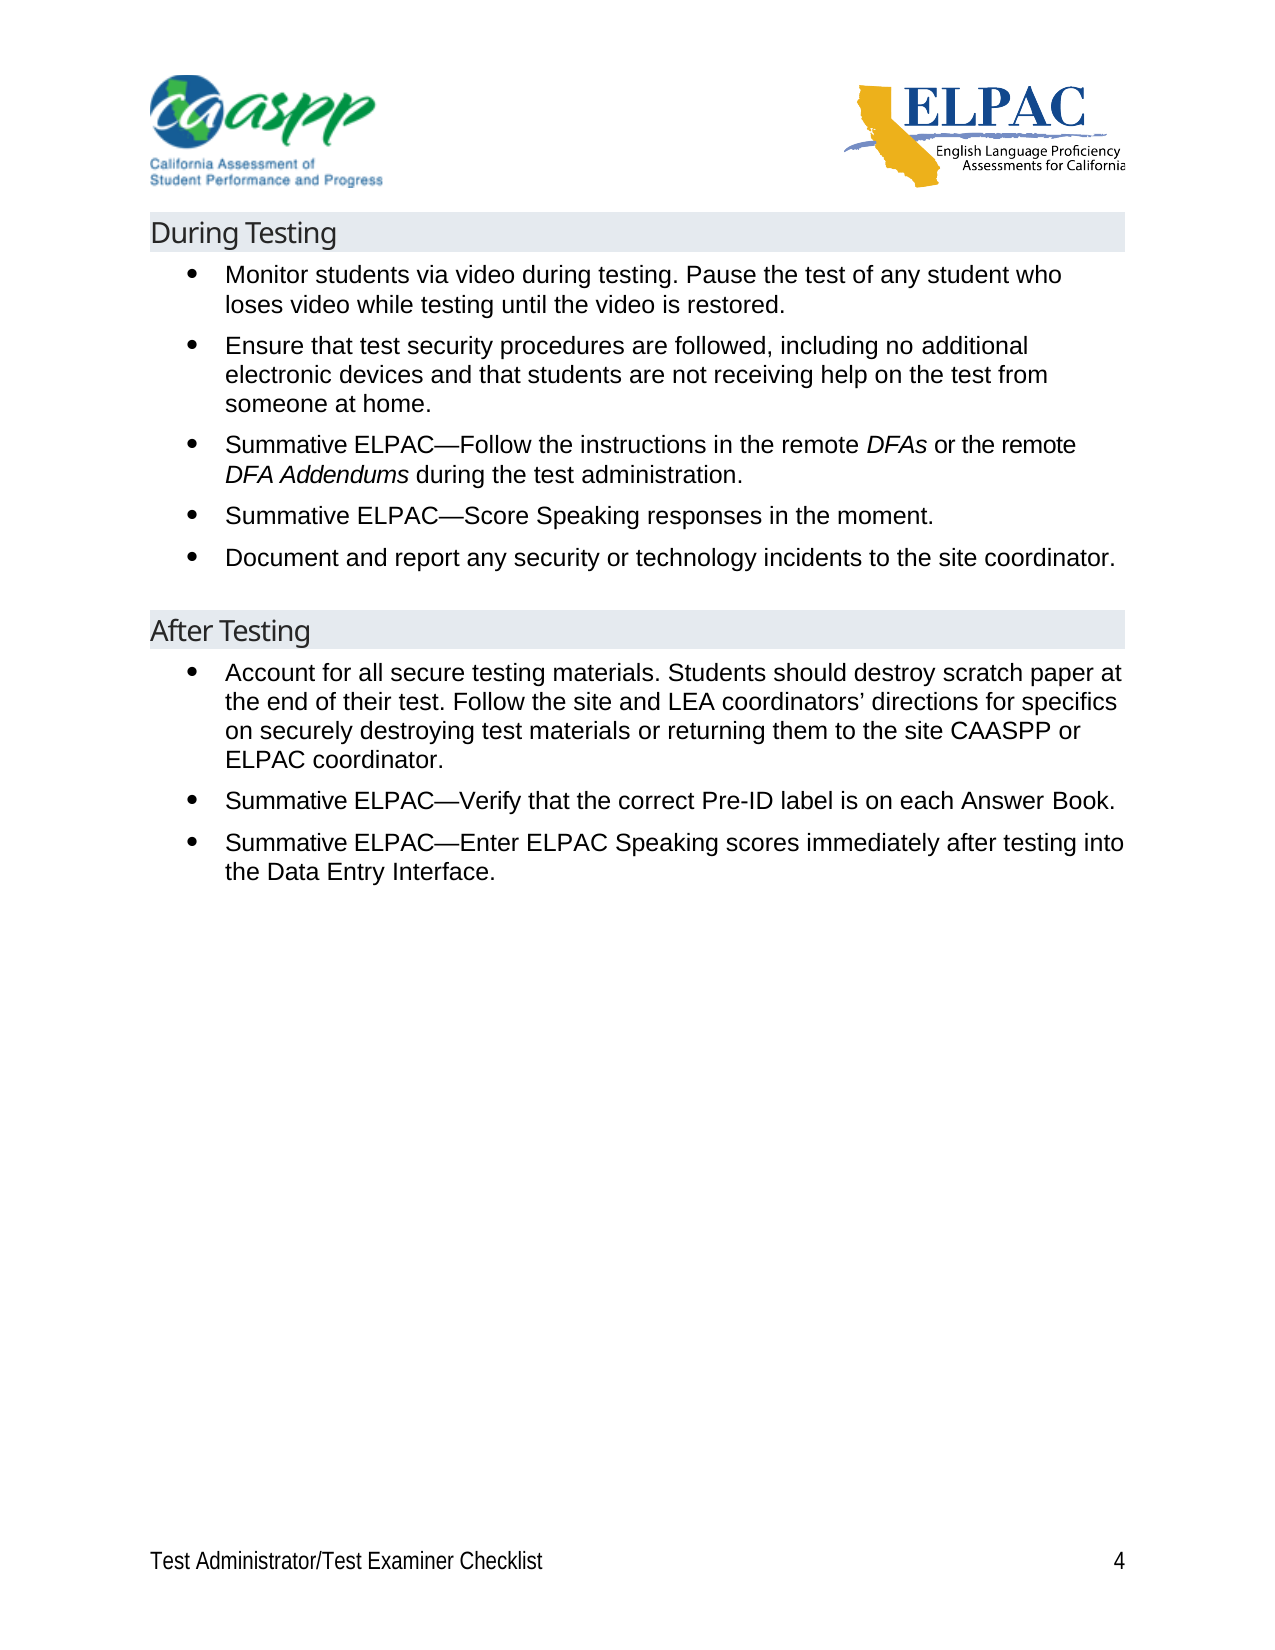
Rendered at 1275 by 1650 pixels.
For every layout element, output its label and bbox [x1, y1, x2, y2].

picture [150, 75, 383, 188]
picture [843, 85, 1125, 188]
